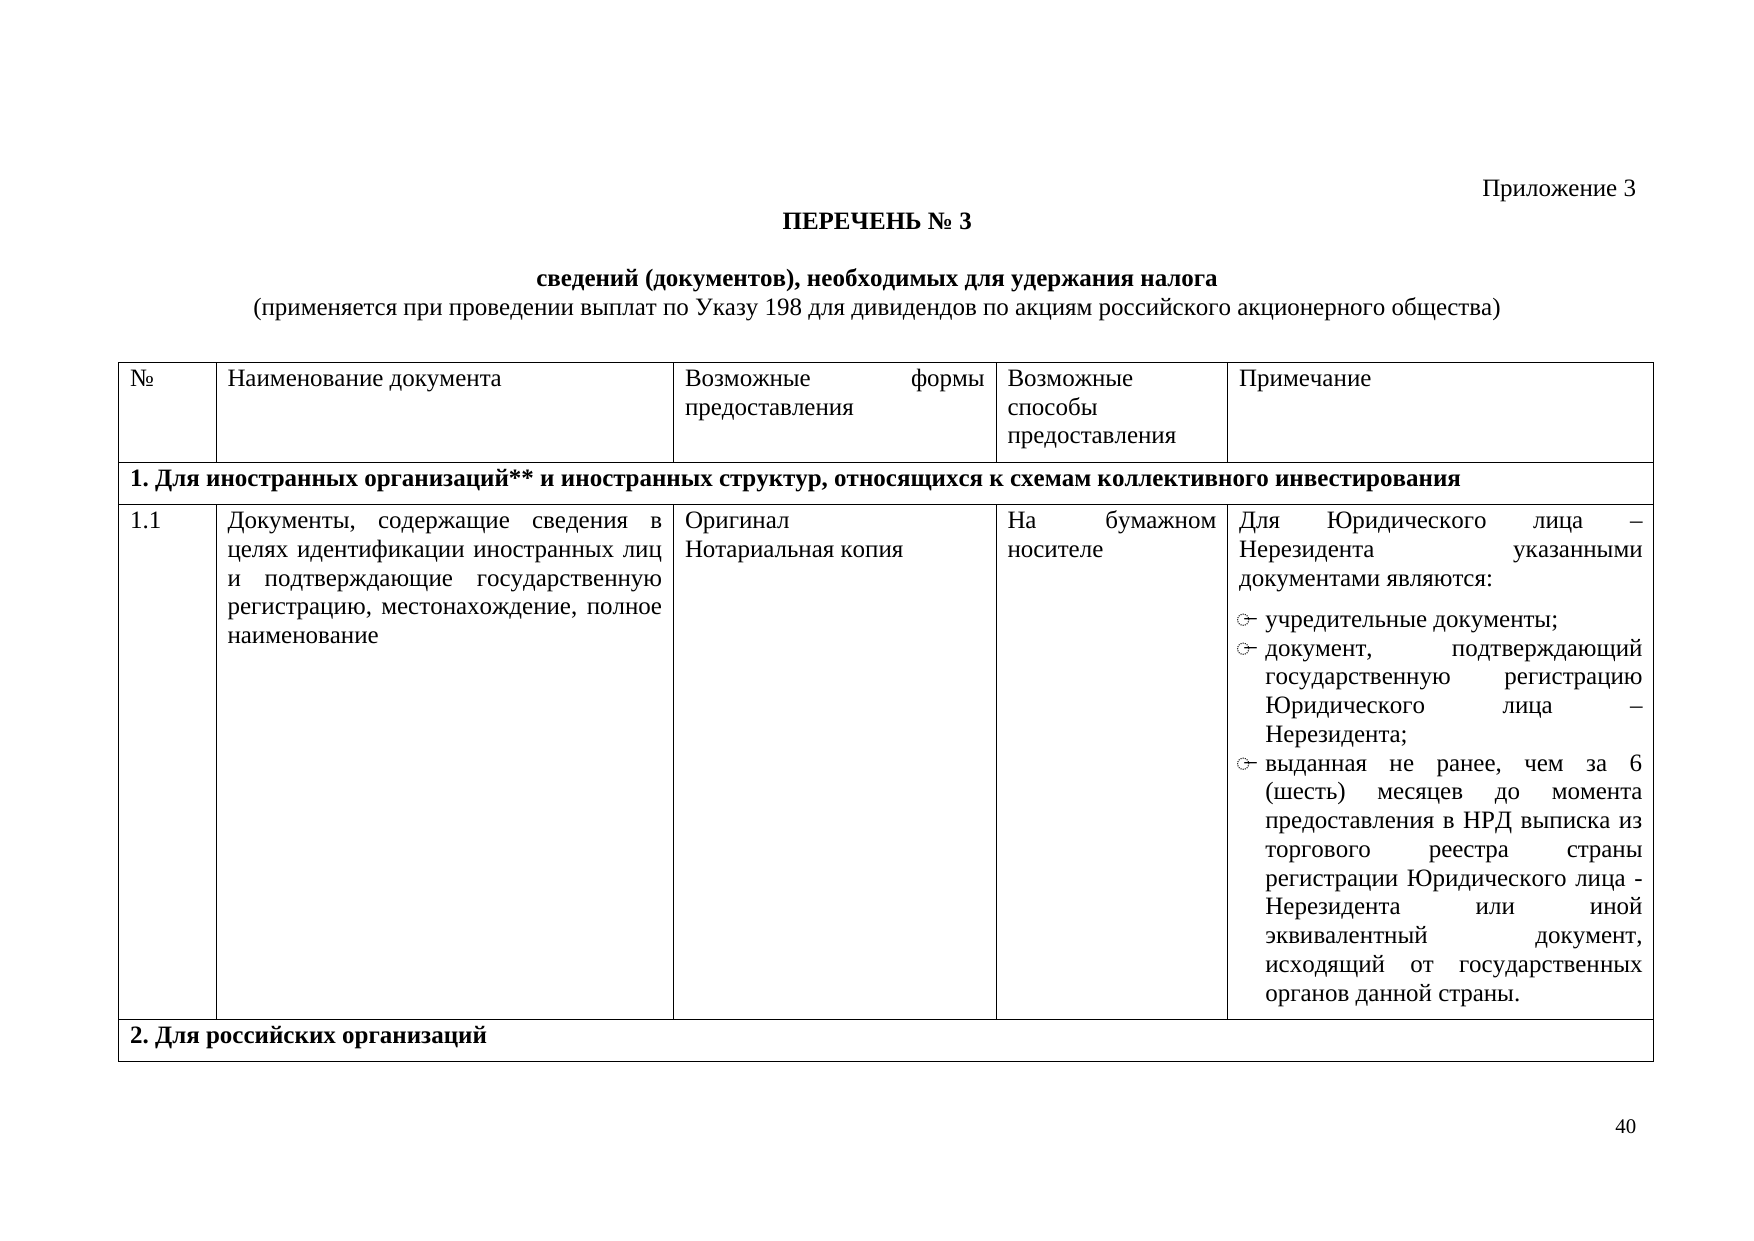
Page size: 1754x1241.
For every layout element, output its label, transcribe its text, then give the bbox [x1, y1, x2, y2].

subtitle Приложение 3 [118, 173, 1636, 201]
table_header Наименование документа [217, 363, 673, 462]
table_header Возможные способы предоставления [997, 363, 1227, 462]
table_cell Документы, содержащие сведения в целях идентификации иностранных лиц и подтверждающие государственную регистрацию, местонахождение, полное наименование [217, 505, 673, 1019]
table_cell На бумажном носителе [997, 505, 1227, 1019]
text сведений (документов), необходимых для удержания налога [118, 263, 1636, 292]
text ПЕРЕЧЕНЬ № 3 [118, 206, 1636, 234]
table_cell 1.1 [119, 505, 216, 1019]
table_cell Для Юридического лица – Нерезидента указанными документами являются: учредительные документы; документ, подтверждающий государственную регистрацию Юридического лица – Нерезидента; выданная не ранее, чем за 6 (шесть) месяцев до момента предоставления в НРД выписка из торгового реестра страны регистрации Юридического лица - Нерезидента или иной эквивалентный документ, исходящий от государственных органов данной страны. [1228, 505, 1653, 1019]
table_cell 1. Для иностранных организаций** и иностранных структур, относящихся к схемам коллективного инвестирования [119, 463, 1653, 504]
text (применяется при проведении выплат по Указу 198 для дивидендов по акциям российского акционерного общества) [118, 292, 1636, 321]
table_cell 2. Для российских организаций [119, 1020, 1653, 1061]
table_header Примечание [1228, 363, 1653, 462]
table_header № [119, 363, 216, 462]
table_cell Оригинал Нотариальная копия [674, 505, 996, 1019]
table_header Возможные формы предоставления [674, 363, 996, 462]
